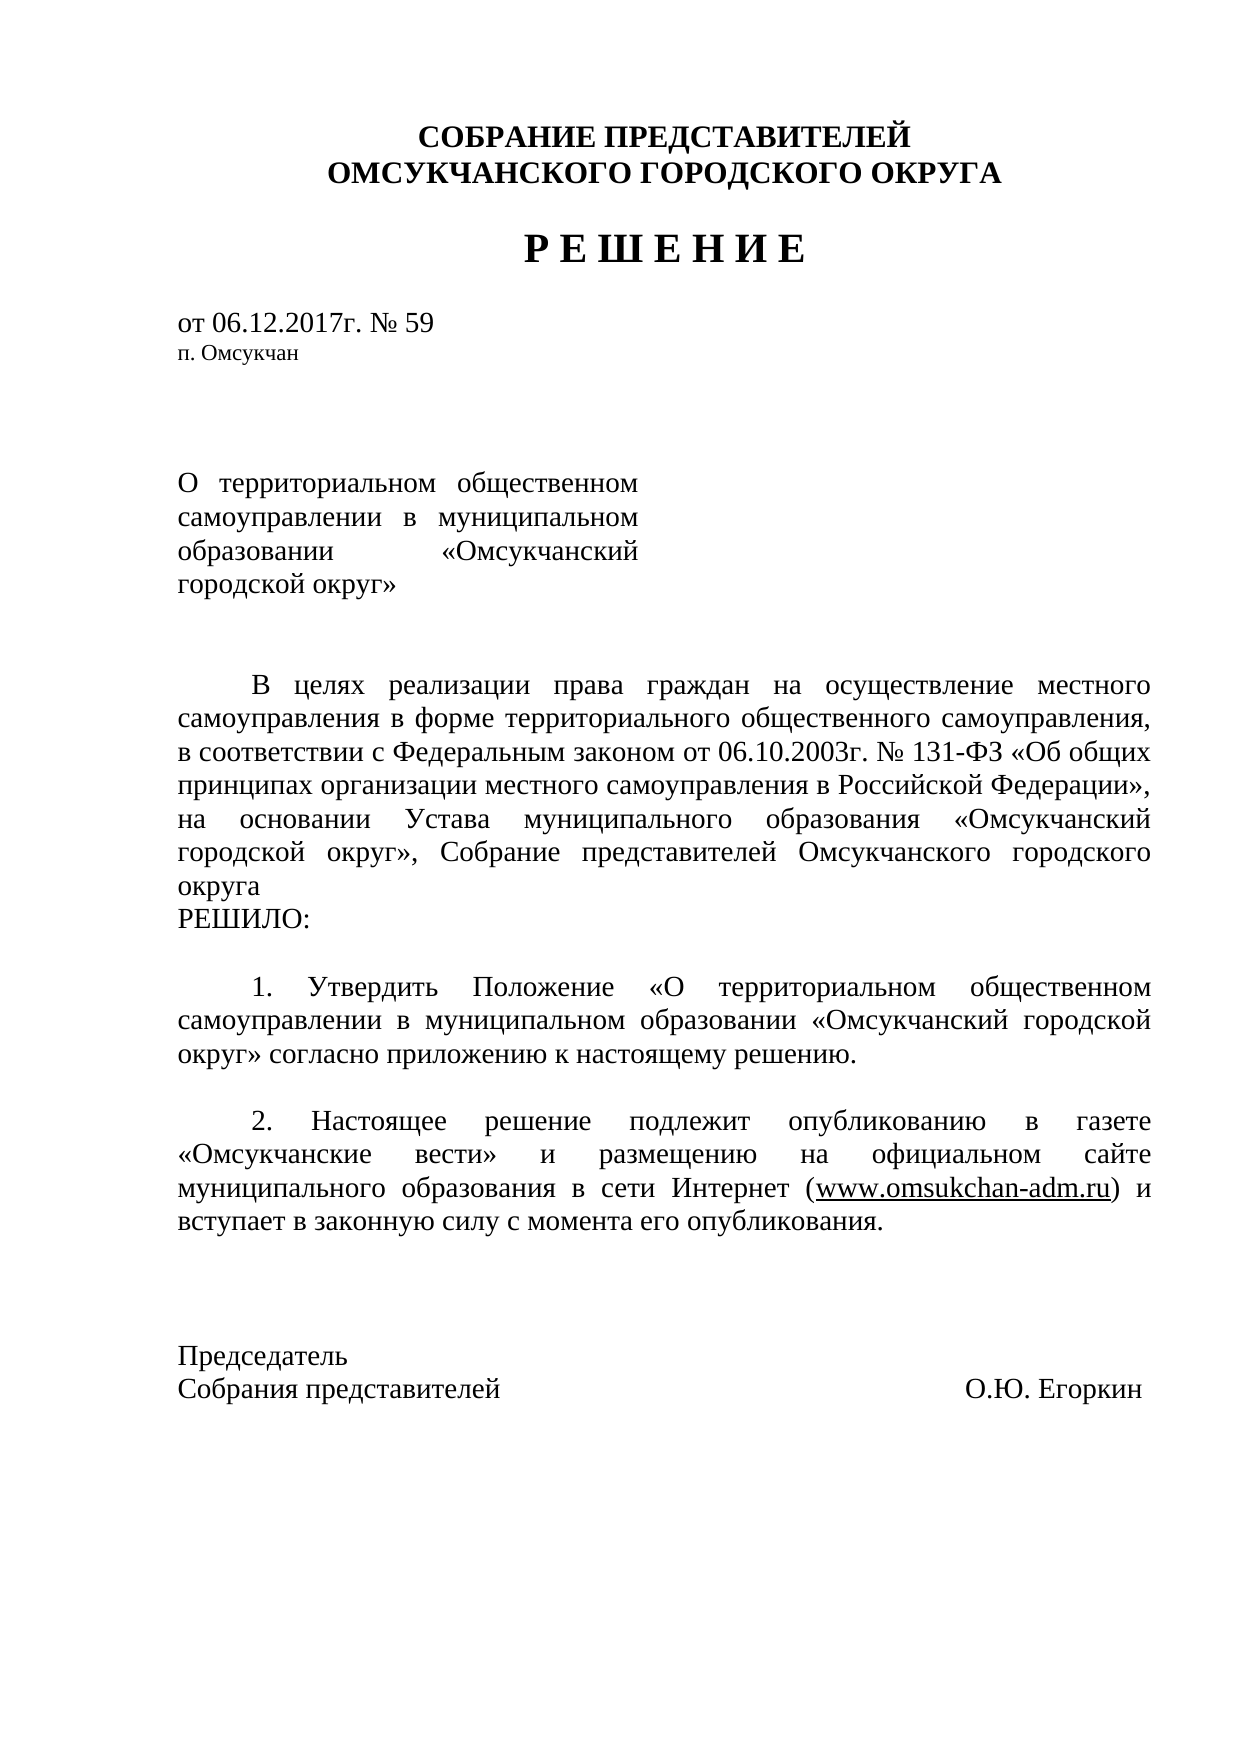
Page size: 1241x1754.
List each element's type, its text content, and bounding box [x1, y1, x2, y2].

text 1. Утвердить Положение «О территориальном общественном самоуправлении в муниципальном образовании «Омсукчанский городской округ» согласно приложению к настоящему решению. [177, 969, 1152, 1069]
text РЕШИЛО: [177, 902, 1152, 935]
table_header О территориальном общественном самоуправлении в муниципальном образовании «Омсукчанский городской округ» [166, 466, 650, 600]
text п. Омсукчан [177, 338, 1152, 365]
subtitle Р Е Ш Е Н И Е [177, 223, 1152, 271]
text 2. Настоящее решение подлежит опубликованию в газете «Омсукчанские вести» и размещению на официальном сайте муниципального образования в сети Интернет (www.omsukchan-adm.ru) и вступает в законную силу с момента его опубликования. [177, 1103, 1152, 1237]
title ОМСУКЧАНСКОГО ГОРОДСКОГО ОКРУГА [177, 154, 1152, 190]
text от 06.12.2017г. № 59 [177, 305, 1152, 338]
text В целях реализации права граждан на осуществление местного самоуправления в форме территориального общественного самоуправления, в соответствии с Федеральным законом от 06.10.2003г. № 131-ФЗ «Об общих принципах организации местного самоуправления в Российской Федерации», на основании Устава муниципального образования «Омсукчанский городской округ», Собрание представителей Омсукчанского городского округа [177, 667, 1152, 902]
text Собрания представителей О.Ю. Егоркин [177, 1371, 1152, 1405]
title СОБРАНИЕ ПРЕДСТАВИТЕЛЕЙ [177, 118, 1152, 154]
text Председатель [177, 1338, 1152, 1371]
